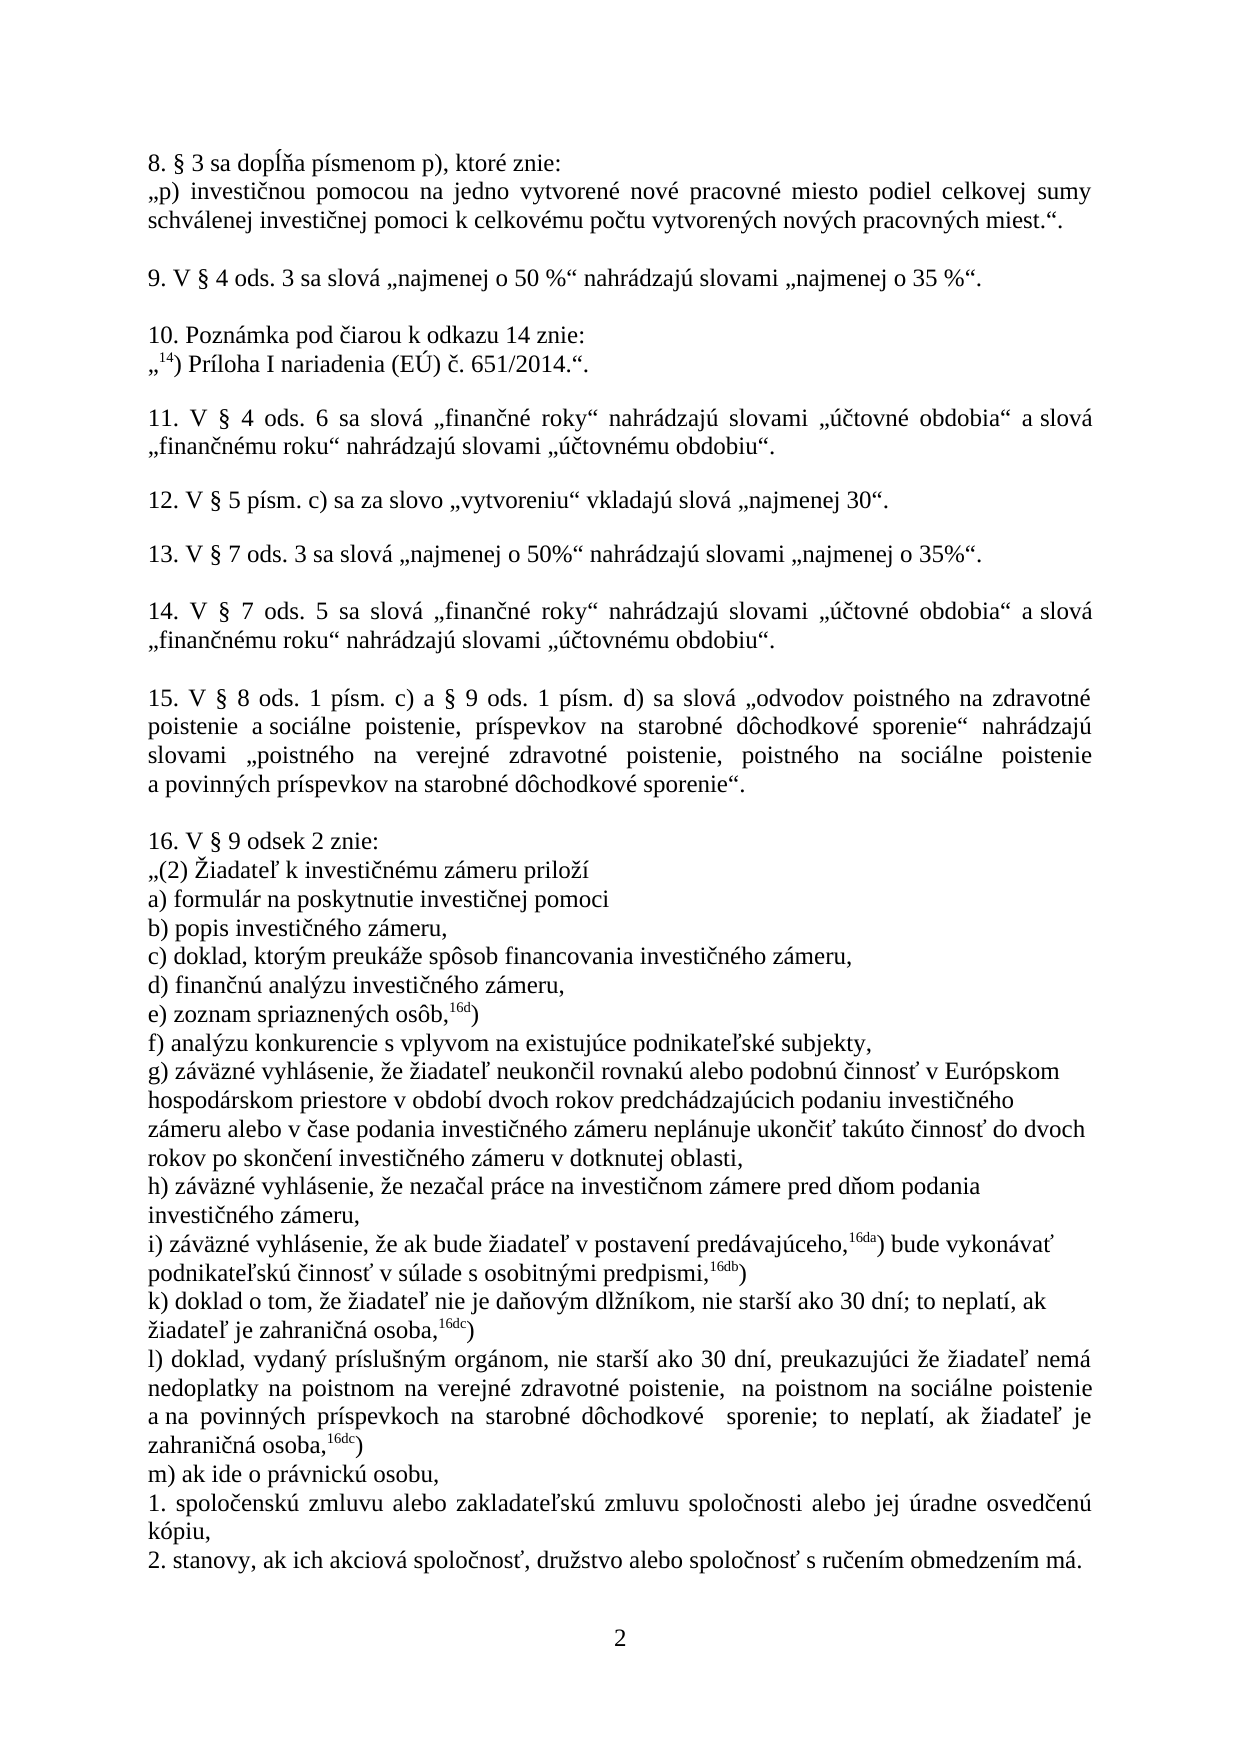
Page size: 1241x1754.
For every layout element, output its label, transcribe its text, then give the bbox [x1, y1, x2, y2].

text „14) Príloha I nariadenia (EÚ) č. 651/2014.“. [148, 349, 1093, 378]
text 1. spoločenskú zmluvu alebo zakladateľskú zmluvu spoločnosti alebo jej úradne osvedčenú kópiu, 2. stanovy, ak ich akciová spoločnosť, družstvo alebo spoločnosť s ručením obmedzením má. [148, 1488, 1093, 1574]
text 16. V § 9 odsek 2 znie: [148, 826, 1093, 855]
text b) popis investičného zámeru, c) doklad, ktorým preukáže spôsob financovania investičného zámeru, d) finančnú analýzu investičného zámeru, e) zoznam spriaznených osôb,16d) f) analýzu konkurencie s vplyvom na existujúce podnikateľské subjekty, g) záväzné vyhlásenie, že žiadateľ neukončil rovnakú alebo podobnú činnosť v Európskom hospodárskom priestore v období dvoch rokov predchádzajúcich podaniu investičného zámeru alebo v čase podania investičného zámeru neplánuje ukončiť takúto činnosť do dvoch rokov po skončení investičného zámeru v dotknutej oblasti, h) záväzné vyhlásenie, že nezačal práce na investičnom zámere pred dňom podania investičného zámeru, i) záväzné vyhlásenie, že ak bude žiadateľ v postavení predávajúceho,16da) bude vykonávať podnikateľskú činnosť v súlade s osobitnými predpismi,16db) [148, 913, 1093, 1286]
text 15. V § 8 ods. 1 písm. c) a § 9 ods. 1 písm. d) sa slová „odvodov poistného na zdravotné poistenie a sociálne poistenie, príspevkov na starobné dôchodkové sporenie“ nahrádzajú slovami „poistného na verejné zdravotné poistenie, poistného na sociálne poistenie a povinných príspevkov na starobné dôchodkové sporenie“. [148, 683, 1093, 798]
text 10. Poznámka pod čiarou k odkazu 14 znie: [148, 320, 1093, 349]
text l) doklad, vydaný príslušným orgánom, nie starší ako 30 dní, preukazujúci že žiadateľ nemá nedoplatky na poistnom na verejné zdravotné poistenie, na poistnom na sociálne poistenie a na povinných príspevkoch na starobné dôchodkové sporenie; to neplatí, ak žiadateľ je zahraničná osoba,16dc) [148, 1344, 1093, 1459]
text „p) investičnou pomocou na jedno vytvorené nové pracovné miesto podiel celkovej sumy schválenej investičnej pomoci k celkovému počtu vytvorených nových pracovných miest.“. [148, 176, 1093, 234]
text k) doklad o tom, že žiadateľ nie je daňovým dlžníkom, nie starší ako 30 dní; to neplatí, ak žiadateľ je zahraničná osoba,16dc) [148, 1286, 1093, 1344]
text m) ak ide o právnickú osobu, [148, 1459, 1093, 1488]
text 13. V § 7 ods. 3 sa slová „najmenej o 50%“ nahrádzajú slovami „najmenej o 35%“. [148, 539, 1093, 568]
text a) formulár na poskytnutie investičnej pomoci [148, 884, 1093, 913]
text 9. V § 4 ods. 3 sa slová „najmenej o 50 %“ nahrádzajú slovami „najmenej o 35 %“. [148, 263, 1093, 291]
text „(2) Žiadateľ k investičnému zámeru priloží [148, 855, 1093, 884]
text 12. V § 5 písm. c) sa za slovo „vytvoreniu“ vkladajú slová „najmenej 30“. [148, 485, 1093, 514]
text 8. § 3 sa dopĺňa písmenom p), ktoré znie: [148, 148, 1093, 176]
text 14. V § 7 ods. 5 sa slová „finančné roky“ nahrádzajú slovami „účtovné obdobia“ a slová „finančnému roku“ nahrádzajú slovami „účtovnému obdobiu“. [148, 596, 1093, 654]
text 11. V § 4 ods. 6 sa slová „finančné roky“ nahrádzajú slovami „účtovné obdobia“ a slová „finančnému roku“ nahrádzajú slovami „účtovnému obdobiu“. [148, 403, 1093, 460]
